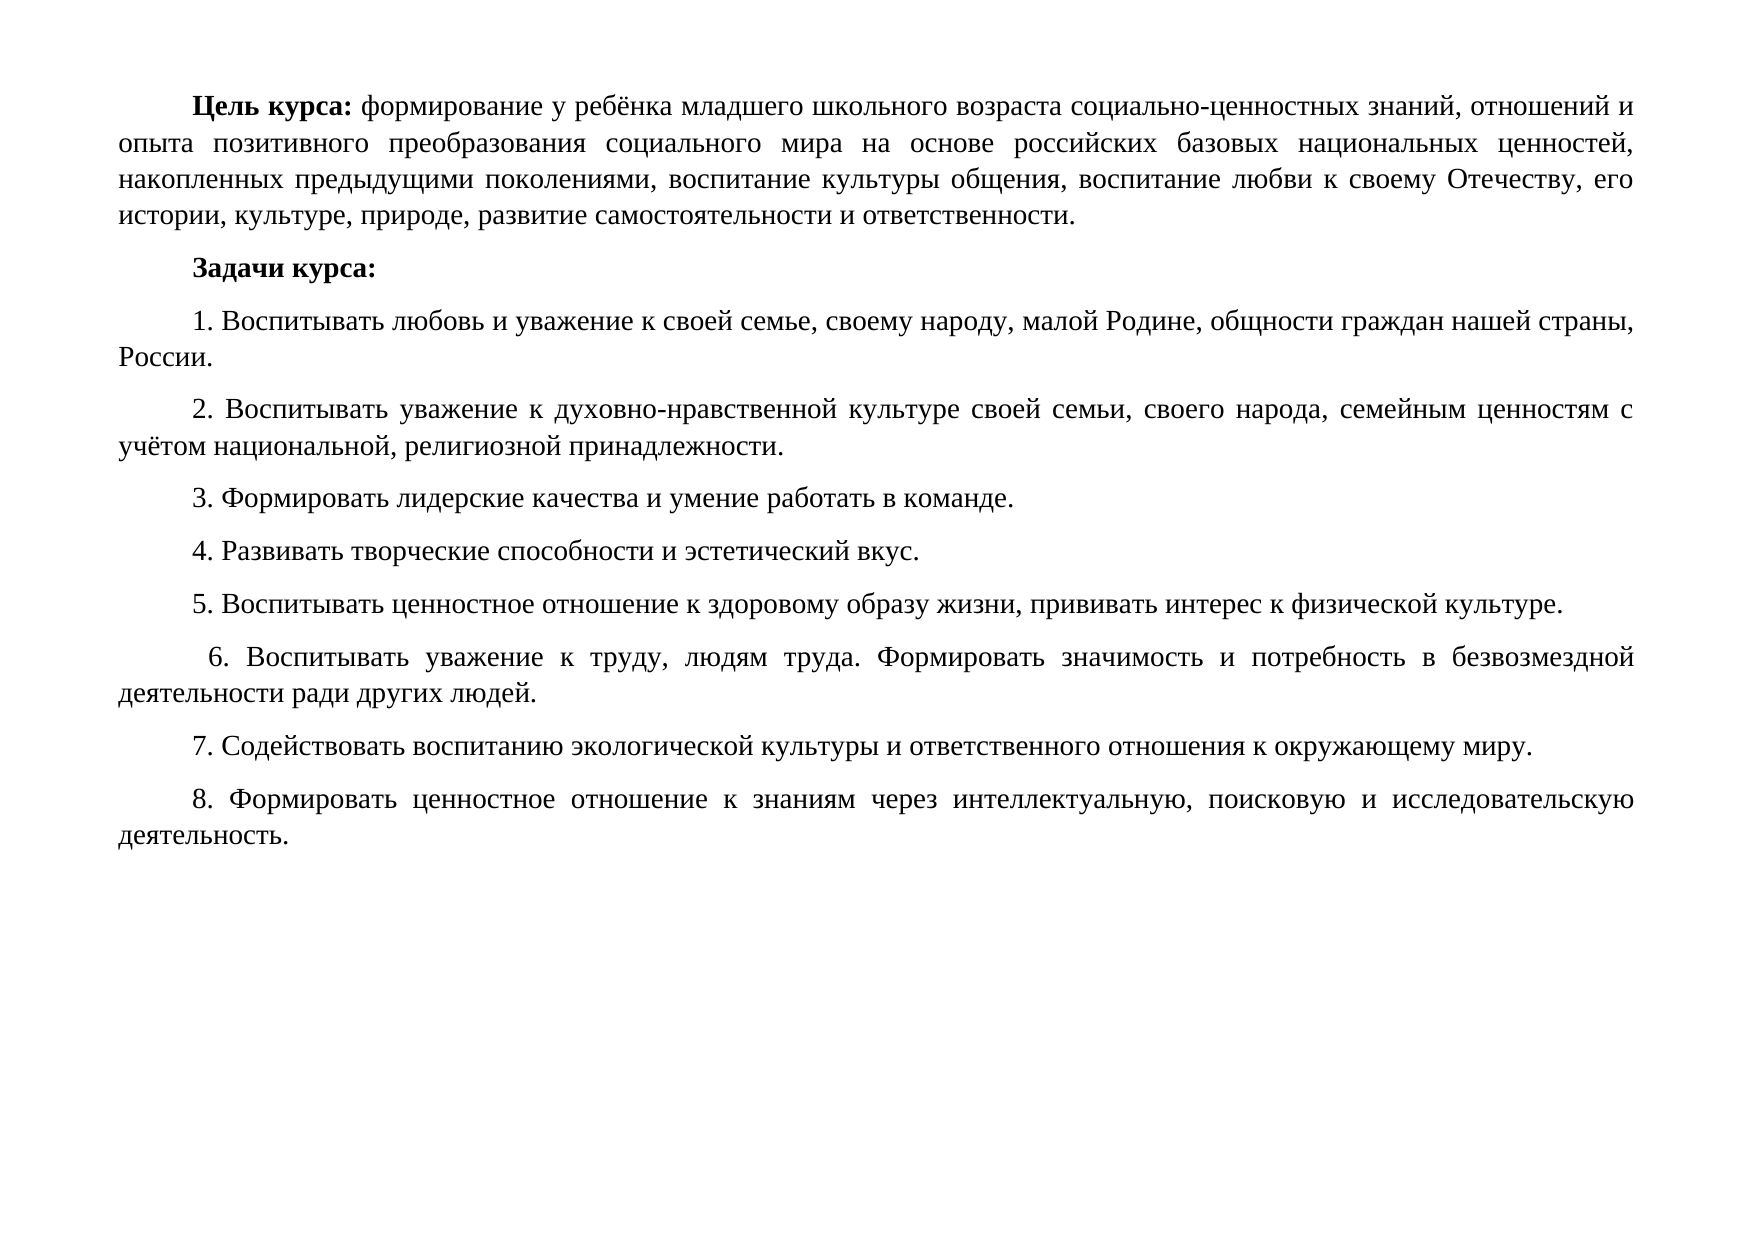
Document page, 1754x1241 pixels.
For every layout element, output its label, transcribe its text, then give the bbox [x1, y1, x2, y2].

text 5. Воспитывать ценностное отношение к здоровому образу жизни, прививать интерес к физической культуре. [118, 586, 1636, 620]
text Цель курса: формирование у ребёнка младшего школьного возраста социально-ценностных знаний, отношений и опыта позитивного преобразования социального мира на основе российских базовых национальных ценностей, накопленных предыдущими поколениями, воспитание культуры общения, воспитание любви к своему Отечеству, его истории, культуре, природе, развитие самостоятельности и ответственности. [118, 88, 1636, 231]
text 4. Развивать творческие способности и эстетический вкус. [118, 533, 1636, 567]
text 3. Формировать лидерские качества и умение работать в команде. [118, 481, 1636, 514]
text 1. Воспитывать любовь и уважение к своей семье, своему народу, малой Родине, общности граждан нашей страны, России. [118, 303, 1636, 372]
text 6. Воспитывать уважение к труду, людям труда. Формировать значимость и потребность в безвозмездной деятельности ради других людей. [118, 639, 1636, 709]
text 8. Формировать ценностное отношение к знаниям через интеллектуальную, поисковую и исследовательскую деятельность. [118, 781, 1636, 850]
text 7. Содействовать воспитанию экологической культуры и ответственного отношения к окружающему миру. [118, 728, 1636, 761]
text Задачи курса: [118, 250, 1636, 283]
text 2. Воспитывать уважение к духовно-нравственной культуре своей семьи, своего народа, семейным ценностям с учётом национальной, религиозной принадлежности. [118, 392, 1636, 461]
